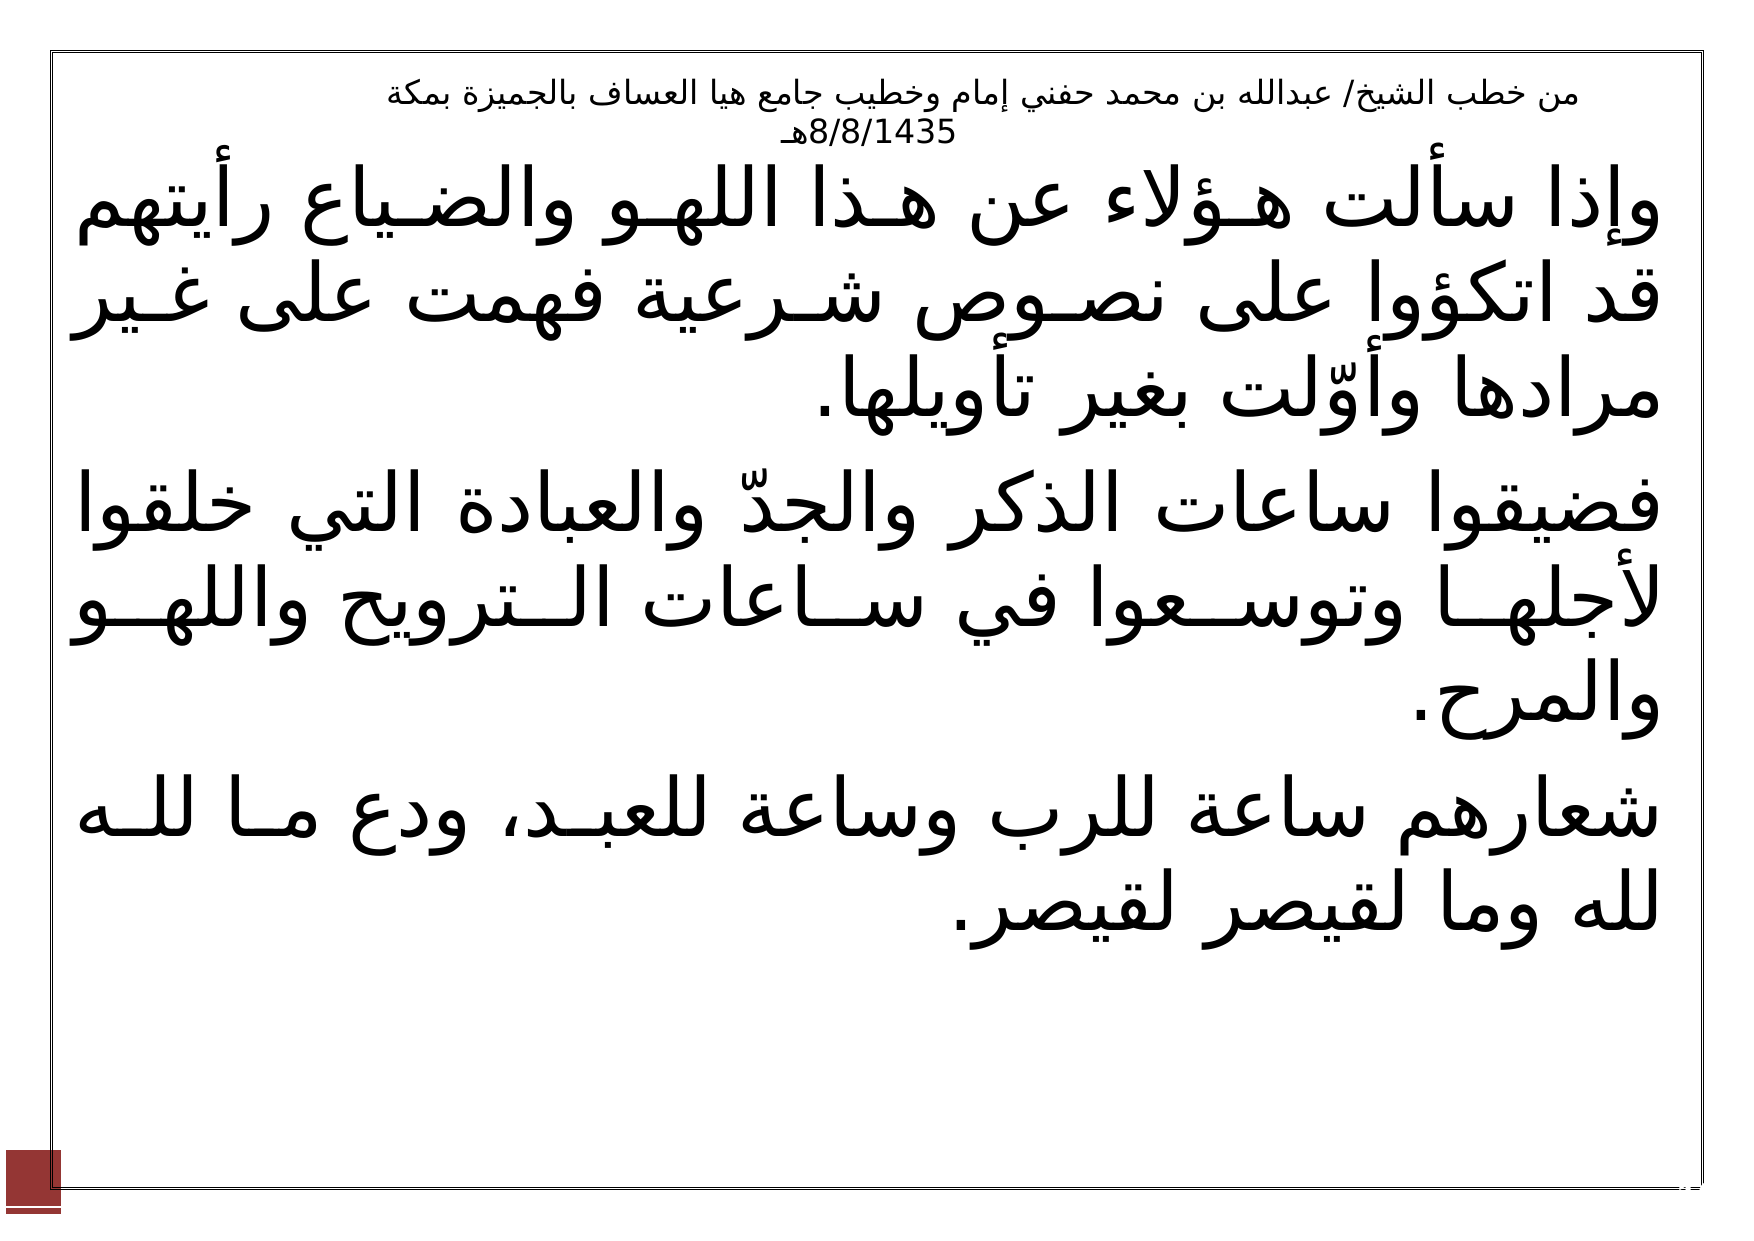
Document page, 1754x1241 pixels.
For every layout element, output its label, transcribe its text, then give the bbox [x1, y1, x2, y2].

text شعارهم ساعة للرب وساعة للعبد، ودع ما لله لله وما لقيصر لقيصر. [74, 761, 1665, 950]
text فضيقوا ساعات الذكر والجدّ والعبادة التي خلقوا لأجلها وتوسعوا في ساعات الترويح واللهو والمرح. [74, 456, 1665, 740]
text وإذا سألت هؤلاء عن هذا اللهو والضياع رأيتهم قد اتكؤوا على نصوص شرعية فهمت على غير مرادها وأوّلت بغير تأويلها. [74, 151, 1665, 435]
